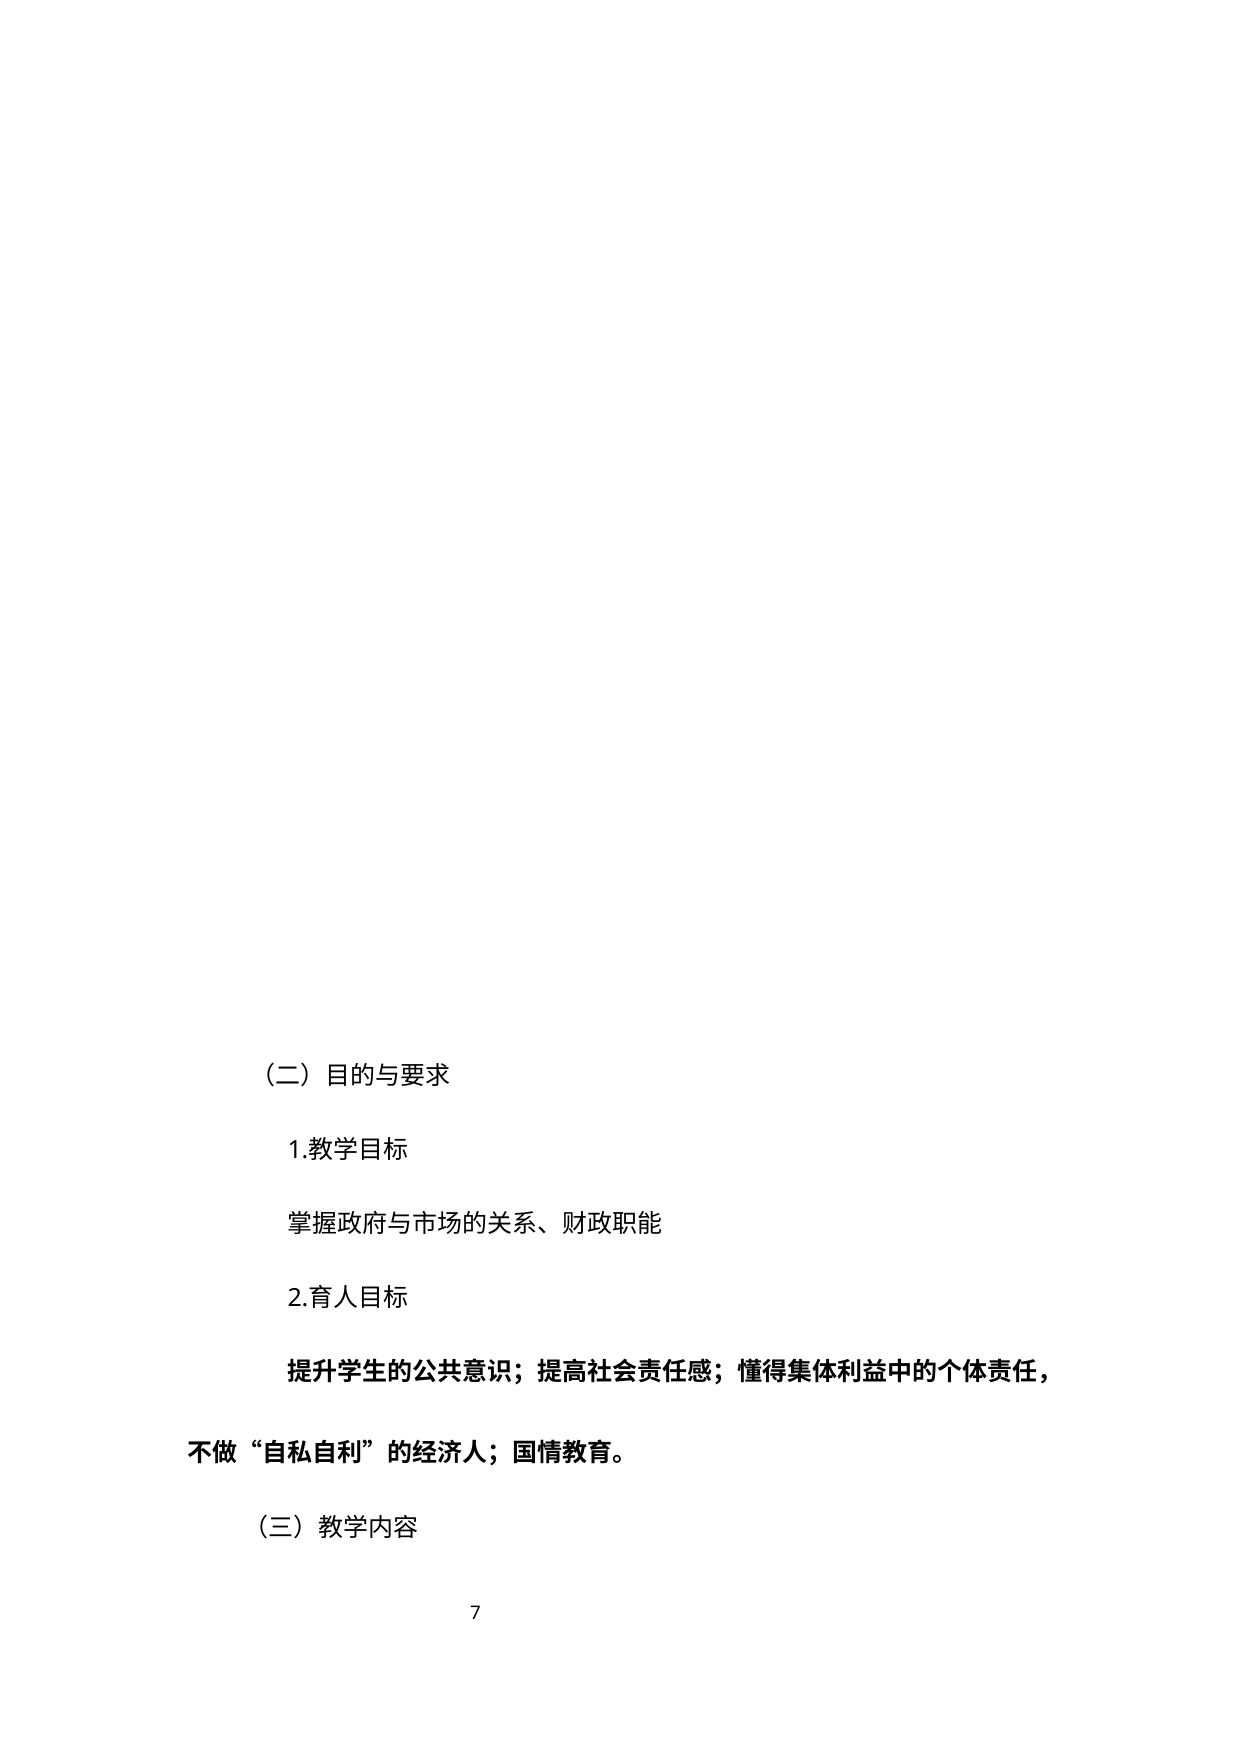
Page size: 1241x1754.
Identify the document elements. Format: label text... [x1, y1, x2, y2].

text 提升学生的公共意识；提高社会责任感；懂得集体利益中的个体责任，不做“自私自利”的经济人；国情教育。 [187, 1337, 1053, 1483]
text 1.教学目标 [187, 1115, 1053, 1180]
text 掌握政府与市场的关系、财政职能 [187, 1189, 1053, 1254]
text （三）教学内容 [243, 1493, 1053, 1558]
text 2.育人目标 [187, 1263, 1053, 1328]
text （二）目的与要求 [250, 1041, 1053, 1106]
